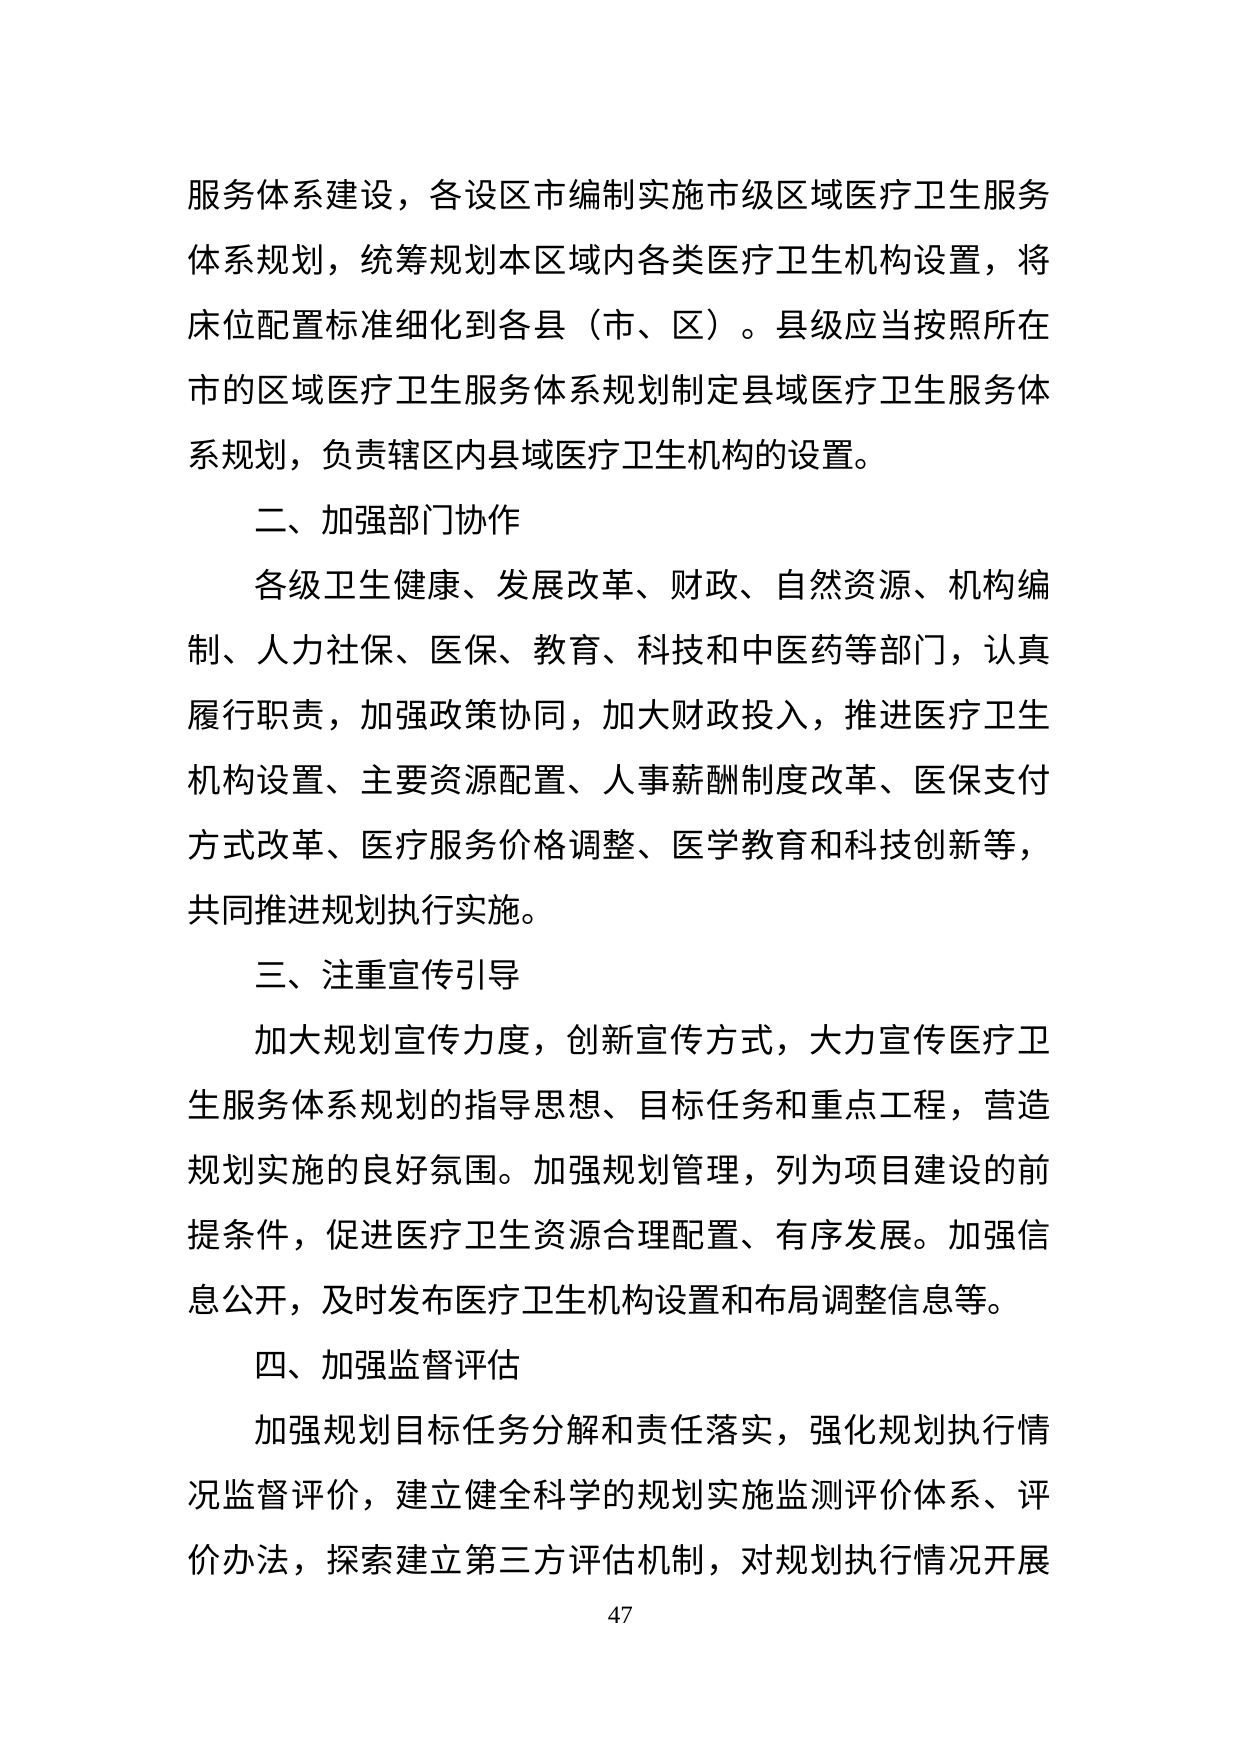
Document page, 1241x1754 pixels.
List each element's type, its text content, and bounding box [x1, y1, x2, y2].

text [187, 160, 1053, 485]
text 三、注重宣传引导 [187, 940, 1053, 1005]
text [187, 1395, 1053, 1590]
text 二、加强部门协作 [187, 485, 1053, 550]
text 加大规划宣传力度，创新宣传方式，大力宣传医疗卫生服务体系规划的指导思想、目标任务和重点工程，营造规划实施的良好氛围。加强规划管理，列为项目建设的前提条件，促进医疗卫生资源合理配置、有序发展。加强信息公开，及时发布医疗卫生机构设置和布局调整信息等。 [187, 1005, 1053, 1330]
text 四、加强监督评估 [187, 1330, 1053, 1395]
text 各级卫生健康、发展改革、财政、自然资源、机构编制、人力社保、医保、教育、科技和中医药等部门，认真履行职责，加强政策协同，加大财政投入，推进医疗卫生机构设置、主要资源配置、人事薪酬制度改革、医保支付方式改革、医疗服务价格调整、医学教育和科技创新等，共同推进规划执行实施。 [187, 550, 1053, 940]
